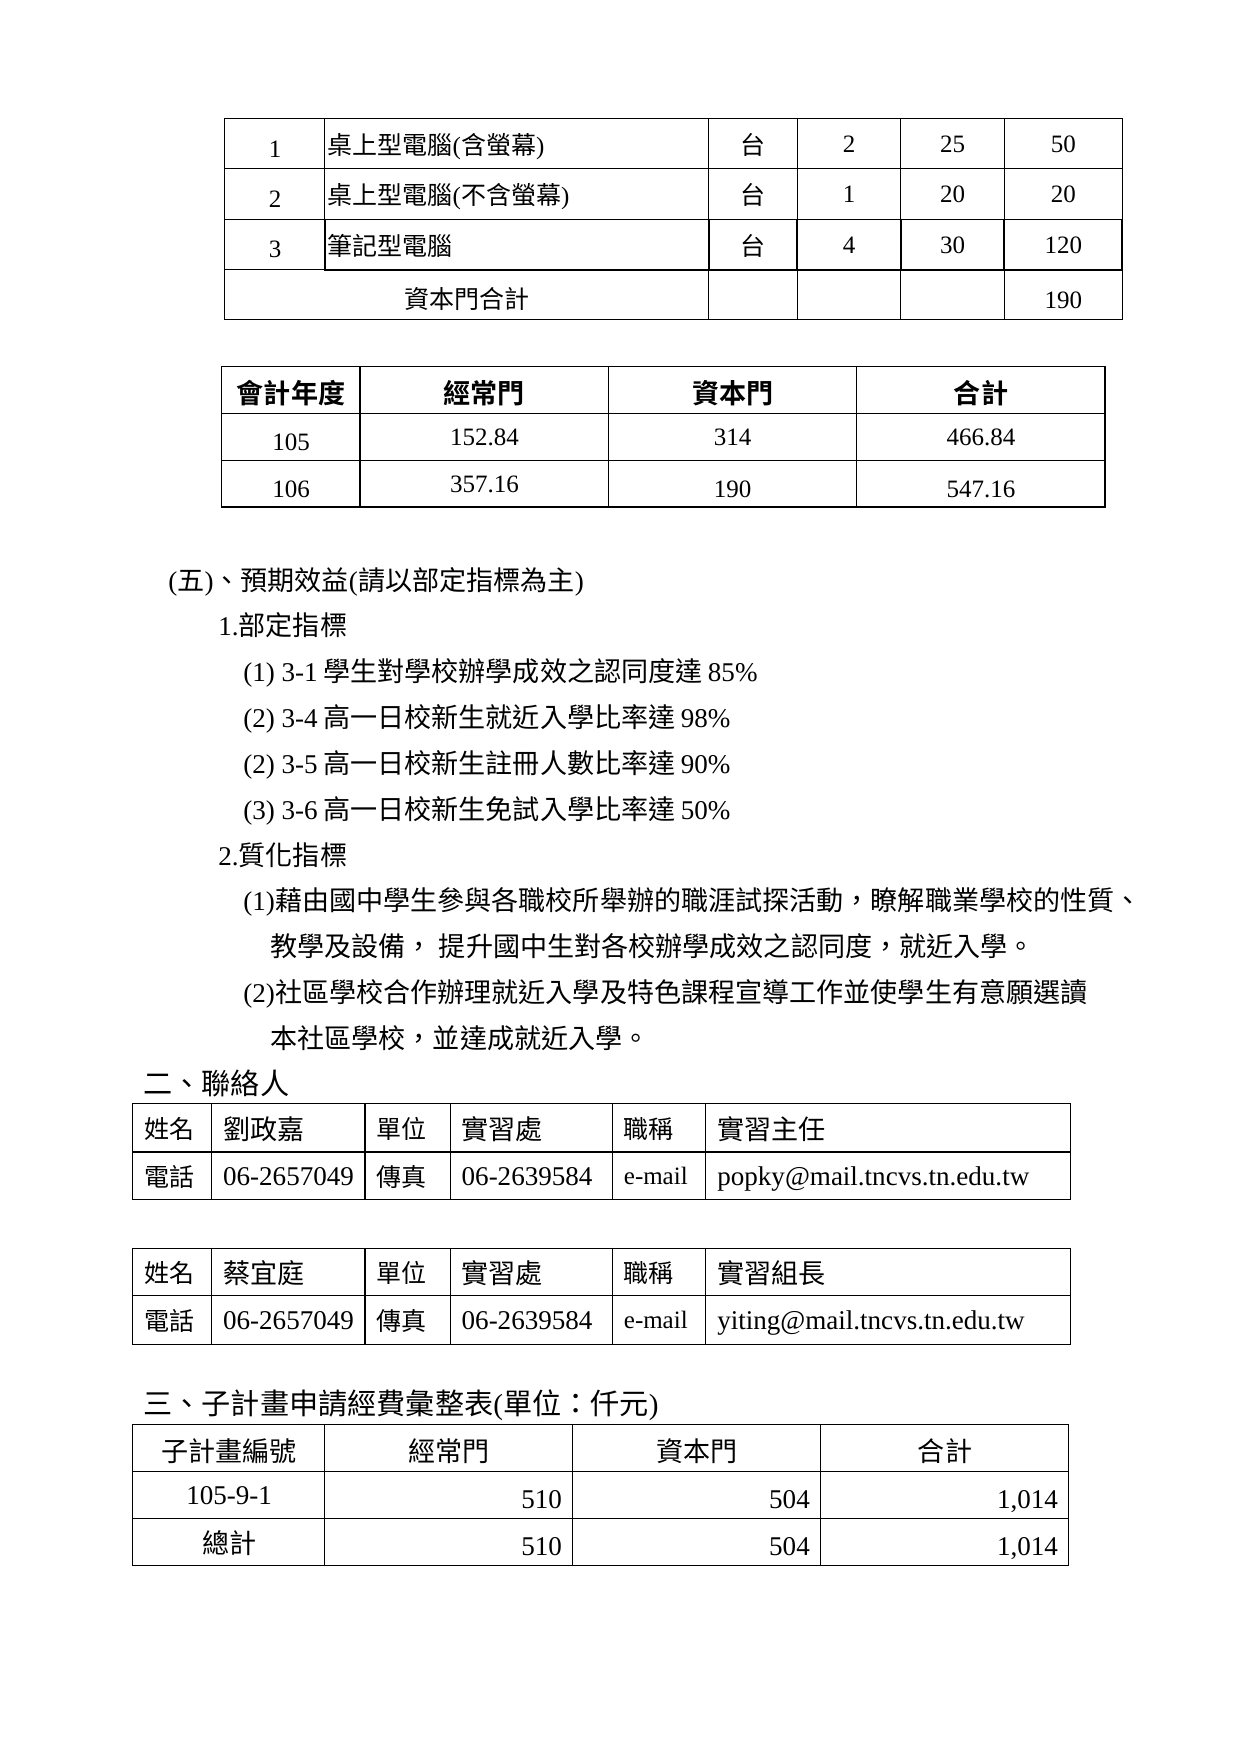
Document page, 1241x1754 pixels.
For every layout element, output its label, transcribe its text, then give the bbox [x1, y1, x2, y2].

table_cell 504 [573, 1472, 820, 1518]
text (3) 3-6高一日校新生免試入學比率達50% [243, 782, 1122, 828]
table_cell 1,014 [821, 1472, 1068, 1518]
table_cell 2 [225, 169, 324, 218]
table_cell 筆記型電腦 [326, 220, 708, 269]
text (2)社區學校合作辦理就近入學及特色課程宣導工作並使學生有意願選讀 本社區學校，並達成就近入學。 [243, 966, 1122, 1057]
table_cell 25 [901, 119, 1004, 168]
table_header 資本門 [573, 1425, 820, 1471]
table_header 劉政嘉 [212, 1104, 364, 1151]
table_cell 120 [1005, 220, 1121, 269]
table_header 實習主任 [706, 1104, 1070, 1151]
table_cell 105 [222, 414, 359, 459]
text 2.質化指標 [218, 828, 1122, 874]
table_cell 314 [609, 414, 856, 459]
table_cell 桌上型電腦(不含螢幕) [325, 169, 708, 218]
table_cell [709, 271, 797, 319]
table_cell 152.84 [361, 414, 608, 459]
table_cell 20 [901, 169, 1004, 218]
table_cell [212, 1200, 365, 1247]
table_header 實習處 [451, 1104, 612, 1151]
table_cell 桌上型電腦(含螢幕) [325, 119, 708, 168]
table_cell 1 [798, 169, 900, 218]
table_header 經常門 [361, 367, 608, 413]
table_cell 105-9-1 [133, 1472, 324, 1518]
table_cell 547.16 [857, 461, 1104, 506]
table_cell 50 [1005, 119, 1122, 168]
table_cell 蔡宜庭 [212, 1249, 364, 1295]
text (1)藉由國中學生參與各職校所舉辦的職涯試探活動，瞭解職業學校的性質、 教學及設備， 提升國中生對各校辦學成效之認同度，就近入學。 [243, 874, 1122, 966]
table_cell 單位 [366, 1249, 450, 1295]
table_cell [798, 271, 900, 319]
table_header 經常門 [325, 1425, 572, 1471]
table_header 姓名 [133, 1104, 211, 1151]
table_cell 資本門合計 [225, 270, 708, 319]
table_cell 3 [225, 220, 324, 269]
table_cell 實習組長 [706, 1249, 1070, 1295]
table_cell 4 [798, 220, 900, 269]
table_cell 504 [573, 1519, 820, 1564]
table_cell 電話 [133, 1296, 211, 1343]
table_cell 台 [709, 119, 797, 168]
table_cell 傳真 [366, 1296, 450, 1343]
table_header 資本門 [609, 367, 856, 413]
table_cell [365, 1200, 450, 1247]
table_cell 06-2657049 [212, 1153, 364, 1199]
table_cell 106 [222, 461, 359, 506]
table_cell 總計 [133, 1519, 324, 1564]
table_cell [901, 271, 1004, 319]
table_header 合計 [821, 1425, 1068, 1471]
table_cell [613, 1200, 706, 1247]
table_cell 06-2657049 [212, 1296, 364, 1343]
table_cell 510 [325, 1472, 572, 1518]
table_cell 06-2639584 [451, 1153, 612, 1199]
text 二、聯絡人 [143, 1057, 1122, 1103]
table_header 子計畫編號 [133, 1425, 324, 1471]
table_cell 姓名 [133, 1249, 211, 1295]
table_cell 2 [798, 119, 900, 168]
table_cell 台 [709, 169, 797, 218]
table_cell e-mail [613, 1296, 705, 1343]
table_cell [450, 1200, 612, 1247]
table_cell e-mail [613, 1153, 705, 1199]
table_cell 510 [325, 1519, 572, 1564]
table_cell popky@mail.tncvs.tn.edu.tw [706, 1153, 1070, 1199]
table_header 合計 [857, 367, 1104, 413]
table_header 單位 [366, 1104, 450, 1151]
table_cell 466.84 [857, 414, 1104, 459]
table_cell 台 [710, 220, 796, 269]
table_cell 傳真 [366, 1153, 450, 1199]
text (五)、預期效益(請以部定指標為主) [168, 553, 1122, 599]
table_header 會計年度 [222, 367, 359, 413]
table_cell yiting@mail.tncvs.tn.edu.tw [706, 1296, 1070, 1343]
table_cell 30 [902, 220, 1003, 269]
table_cell 190 [1005, 271, 1122, 319]
table_cell 1 [225, 119, 324, 168]
text (2) 3-4高一日校新生就近入學比率達98% [243, 691, 1122, 737]
table_cell 實習處 [451, 1249, 612, 1295]
table_cell 357.16 [361, 461, 608, 506]
table_header 職稱 [613, 1104, 705, 1151]
text (1) 3-1學生對學校辦學成效之認同度達85% [243, 645, 1122, 691]
table_cell 電話 [133, 1153, 211, 1199]
text 1.部定指標 [218, 599, 1122, 645]
text 三、子計畫申請經費彙整表(單位：仟元) [143, 1378, 1122, 1424]
table_cell [133, 1200, 212, 1247]
table_cell [706, 1200, 1070, 1247]
table_cell 06-2639584 [451, 1296, 612, 1343]
table_cell 1,014 [821, 1519, 1068, 1564]
text (2) 3-5高一日校新生註冊人數比率達90% [243, 737, 1122, 782]
table_cell 職稱 [613, 1249, 705, 1295]
table_cell 20 [1005, 169, 1122, 218]
table_cell 190 [609, 461, 856, 506]
